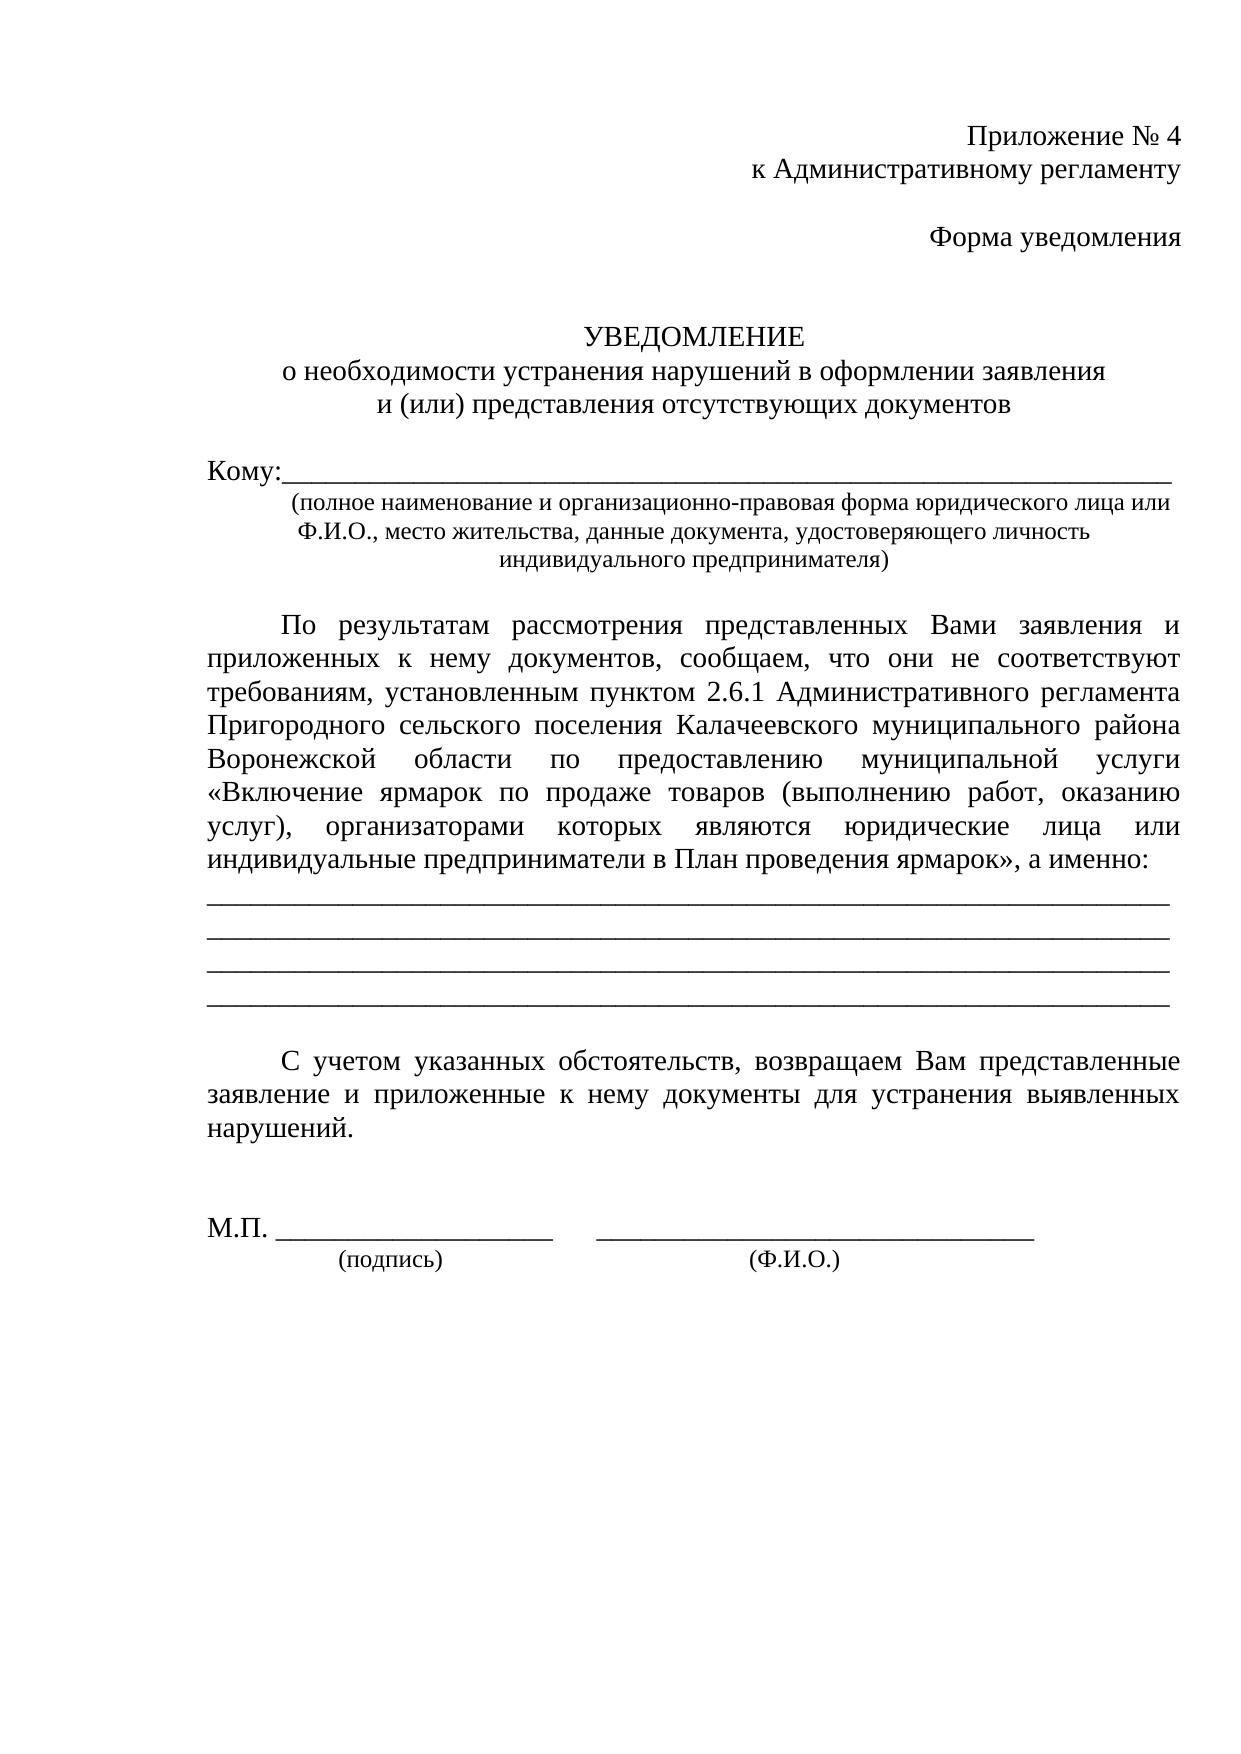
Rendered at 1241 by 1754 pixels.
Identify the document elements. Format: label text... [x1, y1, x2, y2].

text С учетом указанных обстоятельств, возвращаем Вам представленные заявление и приложенные к нему документы для устранения выявленных нарушений. [207, 1043, 1181, 1143]
text (подпись) (Ф.И.О.) [207, 1244, 1181, 1273]
text Приложение № 4 [207, 118, 1181, 152]
text Форма уведомления [207, 219, 1181, 252]
text М.П. ___________________ ______________________________ [207, 1211, 1181, 1244]
text о необходимости устранения нарушений в оформлении заявления [207, 353, 1181, 386]
text Кому:_____________________________________________________________ [207, 453, 1181, 487]
text УВЕДОМЛЕНИЕ [207, 319, 1181, 353]
text и (или) представления отсутствующих документов [207, 386, 1181, 420]
text __________________________________________________________________ [207, 942, 1181, 976]
text __________________________________________________________________ [207, 875, 1181, 909]
text (полное наименование и организационно-правовая форма юридического лица или Ф.И.О., место жительства, данные документа, удостоверяющего личность индивидуального предпринимателя) [207, 487, 1181, 573]
text По результатам рассмотрения представленных Вами заявления и приложенных к нему документов, сообщаем, что они не соответствуют требованиям, установленным пунктом 2.6.1 Административного регламента Пригородного сельского поселения Калачеевского муниципального района Воронежской области по предоставлению муниципальной услуги «Включение ярмарок по продаже товаров (выполнению работ, оказанию услуг), организаторами которых являются юридические лица или индивидуальные предприниматели в План проведения ярмарок», а именно: [207, 607, 1181, 875]
text __________________________________________________________________ [207, 909, 1181, 942]
text __________________________________________________________________ [207, 976, 1181, 1009]
text к Административному регламенту [207, 152, 1181, 185]
